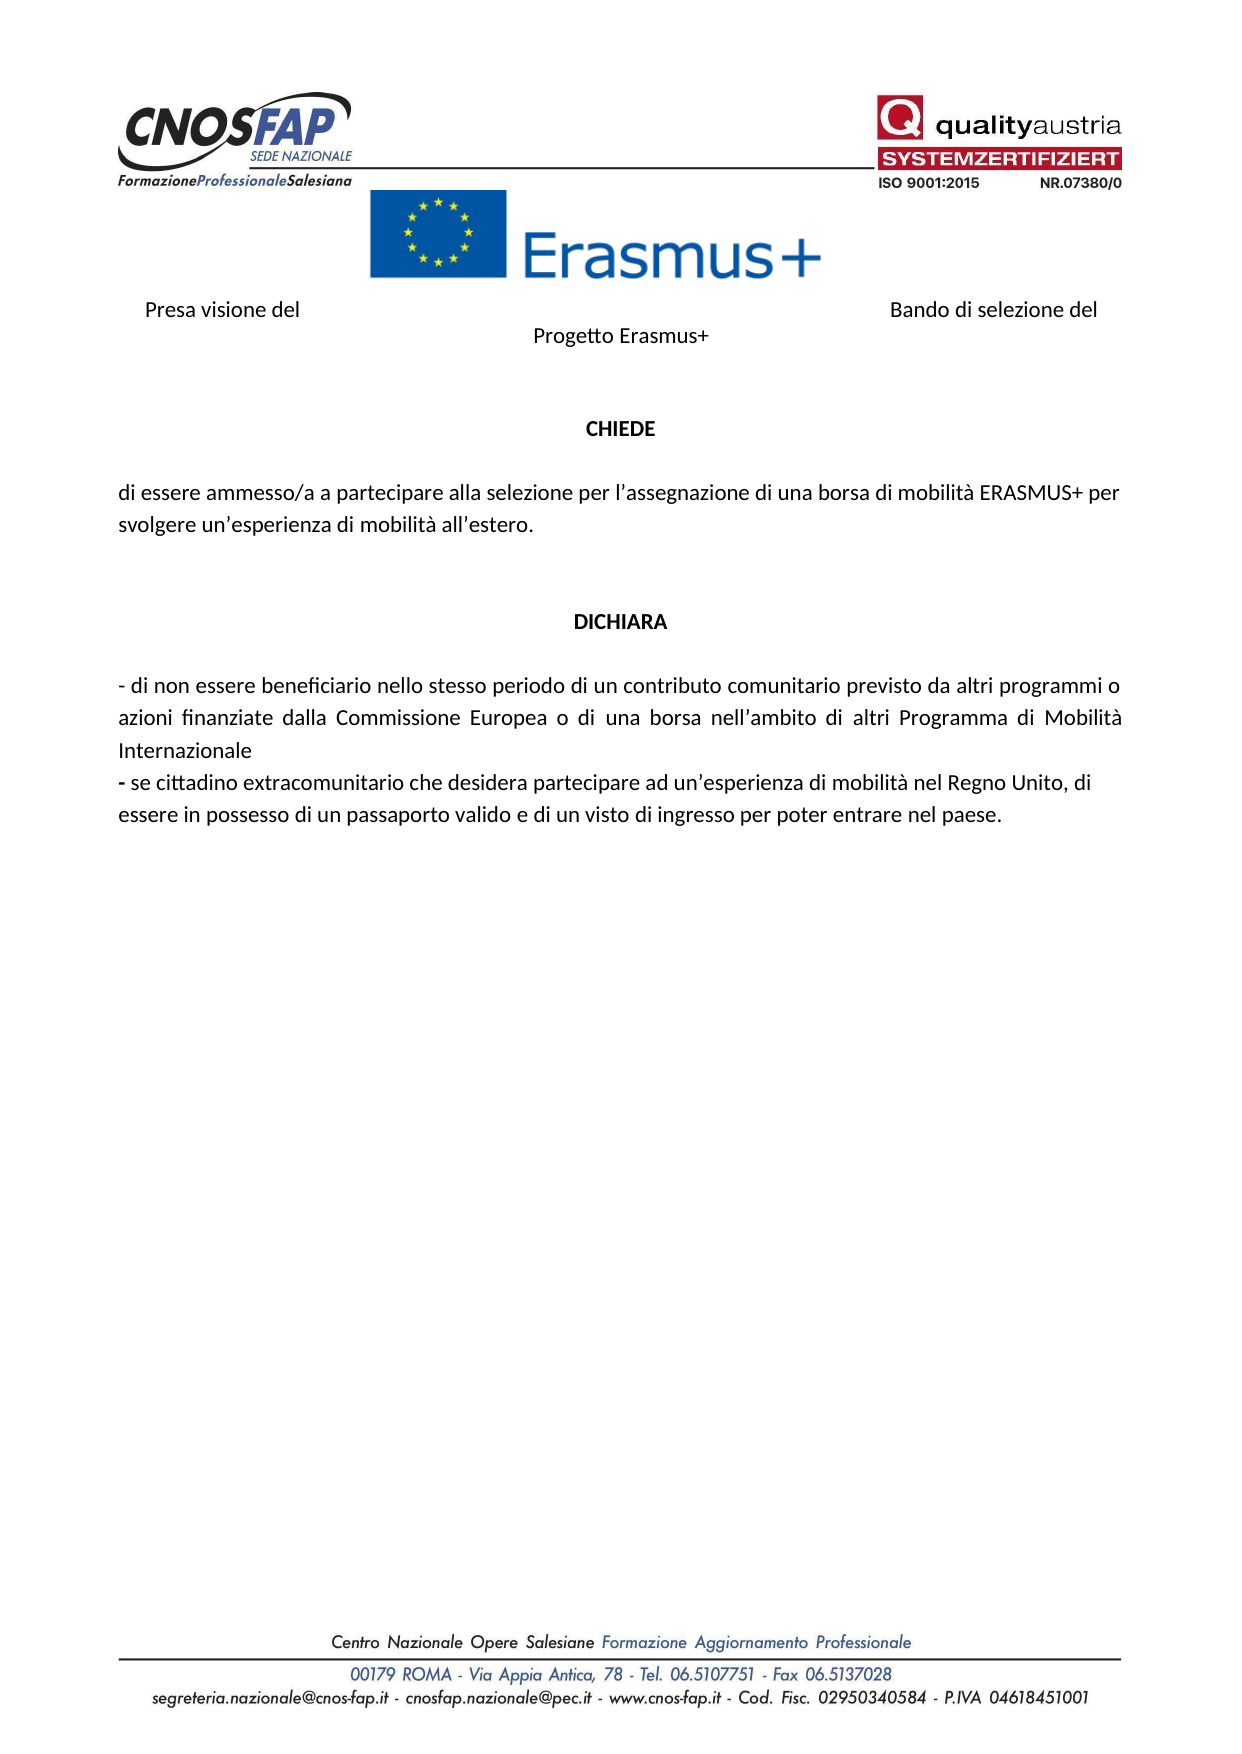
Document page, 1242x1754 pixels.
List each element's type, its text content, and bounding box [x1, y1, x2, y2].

picture [118, 1633, 1122, 1708]
text Progetto Erasmus+ [133, 321, 1109, 349]
subtitle CHIEDE [132, 414, 1109, 442]
picture [118, 92, 1122, 302]
text - se cittadino extracomunitario che desidera partecipare ad un’esperienza di mobilità nel Regno Unito, di essere in possesso di un passaporto valido e di un visto di ingresso per poter entrare nel paese. [118, 768, 1093, 828]
subtitle DICHIARA [132, 607, 1109, 635]
text Presa visione del Bando di selezione del [92, 302, 1151, 321]
text di essere ammesso/a a partecipare alla selezione per l’assegnazione di una borsa di mobilità ERASMUS+ per svolgere un’esperienza di mobilità all’estero. [118, 478, 1122, 538]
text - di non essere beneficiario nello stesso periodo di un contributo comunitario previsto da altri programmi o azioni finanziate dalla Commissione Europea o di una borsa nell’ambito di altri Programma di Mobilità Internazionale [118, 671, 1123, 764]
